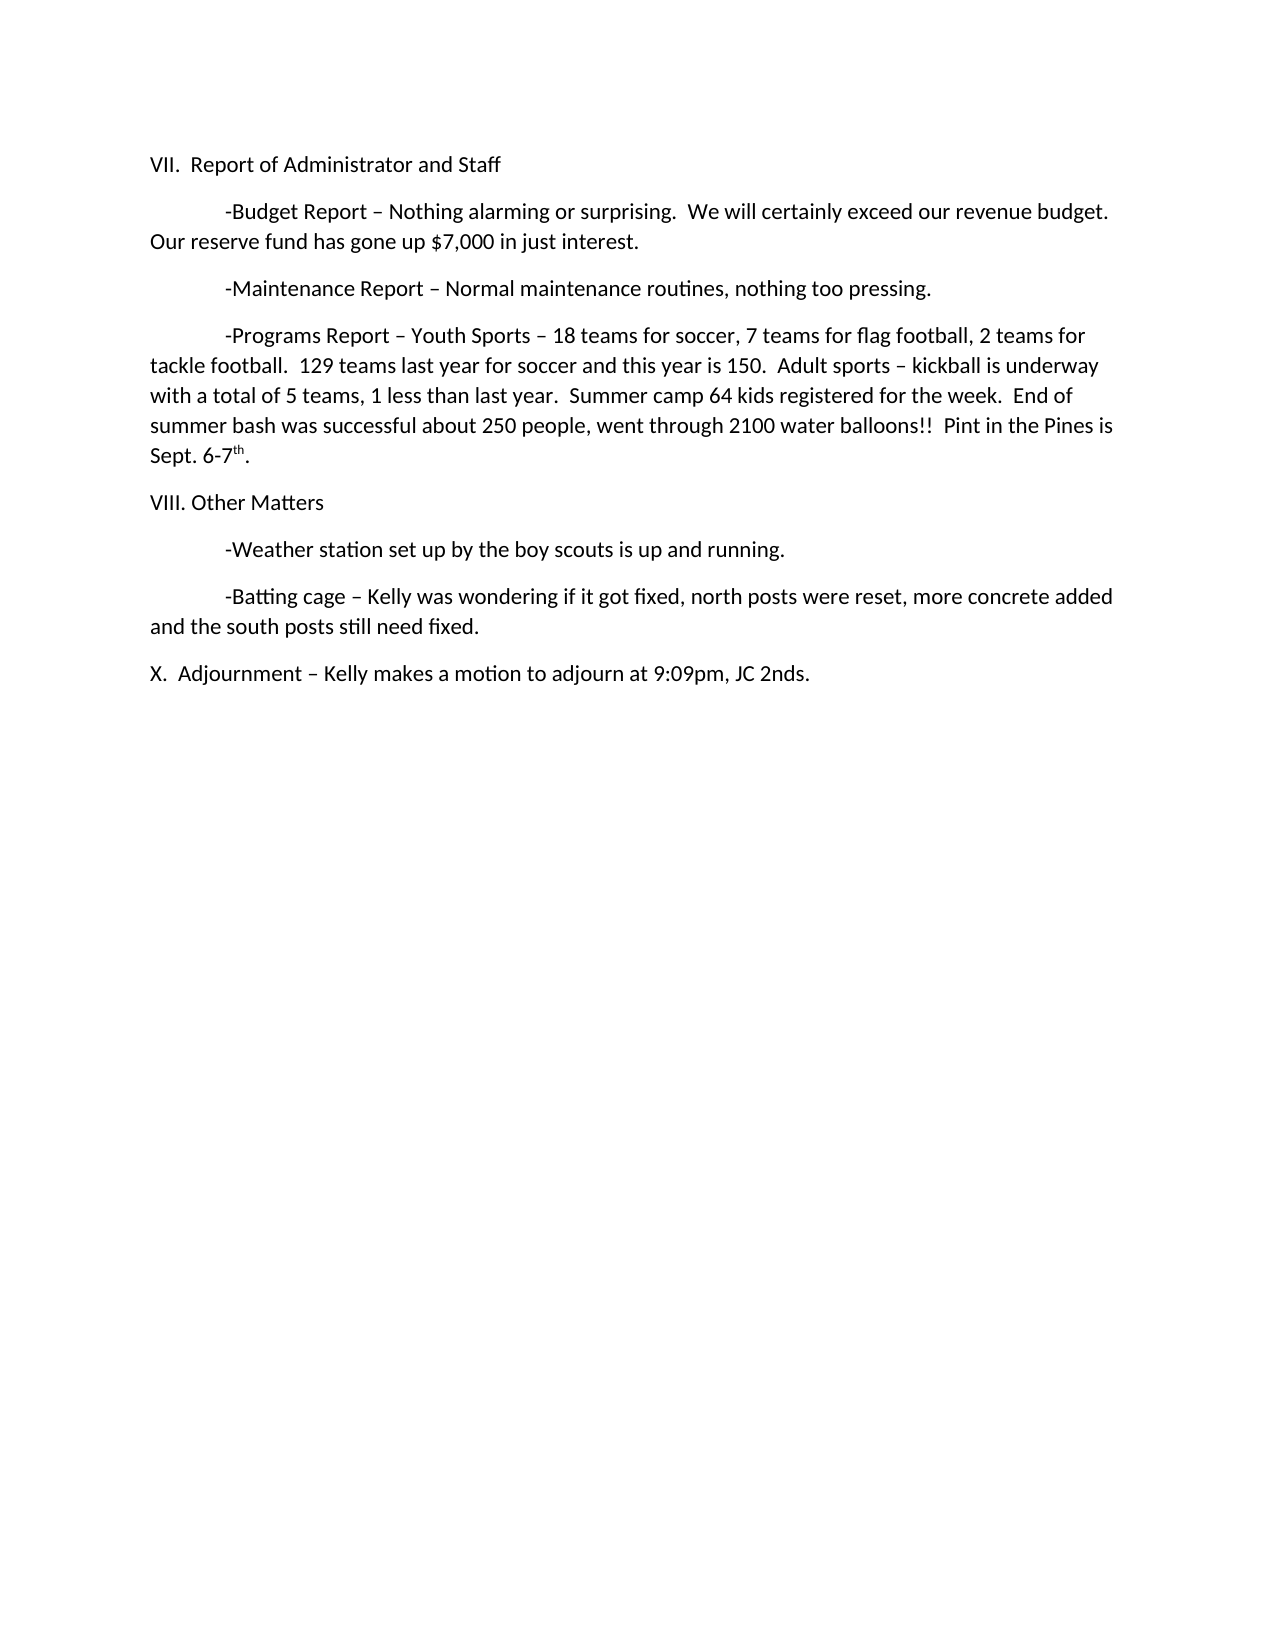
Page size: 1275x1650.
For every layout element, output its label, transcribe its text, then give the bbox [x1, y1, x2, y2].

text -Programs Report – Youth Sports – 18 teams for soccer, 7 teams for flag football, 2 teams for tackle football. 129 teams last year for soccer and this year is 150. Adult sports – kickball is underway with a total of 5 teams, 1 less than last year. Summer camp 64 kids registered for the week. End of summer bash was successful about 250 people, went through 2100 water balloons!! Pint in the Pines is Sept. 6-7th. [150, 321, 1125, 470]
text -Budget Report – Nothing alarming or surprising. We will certainly exceed our revenue budget. Our reserve fund has gone up $7,000 in just interest. [150, 197, 1125, 255]
text VII. Report of Administrator and Staff [150, 150, 1125, 178]
text -Weather station set up by the boy scouts is up and running. [150, 535, 1125, 563]
text VIII. Other Matters [150, 488, 1125, 517]
text -Batting cage – Kelly was wondering if it got fixed, north posts were reset, more concrete added and the south posts still need fixed. [150, 582, 1125, 641]
text X. Adjournment – Kelly makes a motion to adjourn at 9:09pm, JC 2nds. [150, 659, 1125, 687]
text -Maintenance Report – Normal maintenance routines, nothing too pressing. [150, 274, 1125, 302]
